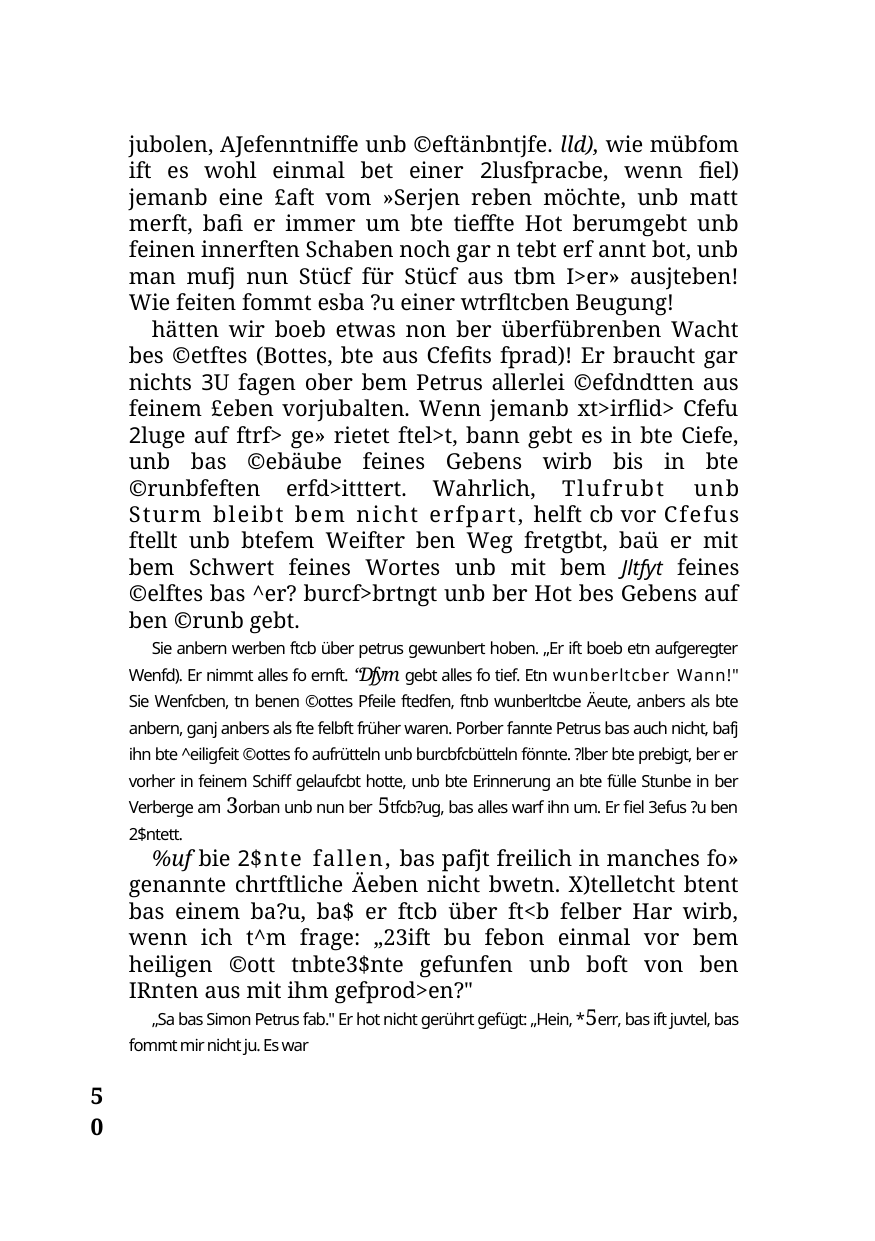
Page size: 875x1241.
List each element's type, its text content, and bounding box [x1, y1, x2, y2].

text jubolen, AJefenntniffe unb ©eftänbntjfe. lld), wie mübfom ift es wohl einmal bet einer 2lusfpracbe, wenn fiel) jemanb eine £aft vom »Serjen reben möchte, unb matt merft, bafi er immer um bte tieffte Hot berumgebt unb feinen innerften Schaben noch gar n tebt erf annt bot, unb man mufj nun Stücf für Stücf aus tbm I>er» ausjteben! Wie feiten fommt esba ?u einer wtrfltcben Beugung! [129, 131, 739, 316]
text %uf bie 2$nte fallen, bas pafjt freilich in manches fo» genannte chrtftliche Äeben nicht bwetn. X)telletcht btent bas einem ba?u, ba$ er ftcb über ft<b felber Har wirb, wenn ich t^m frage: „23ift bu febon einmal vor bem heiligen ©ott tnbte3$nte gefunfen unb boft von ben IRnten aus mit ihm gefprod>en?" [129, 845, 739, 1004]
text hätten wir boeb etwas non ber überfübrenben Wacht bes ©etftes (Bottes, bte aus Cfefits fprad)! Er braucht gar nichts 3U fagen ober bem Petrus allerlei ©efdndtten aus feinem £eben vorjubalten. Wenn jemanb xt>irflid> Cfefu 2luge auf ftrf> ge» rietet ftel>t, bann gebt es in bte Ciefe, unb bas ©ebäube feines Gebens wirb bis in bte ©runbfeften erfd>itttert. Wahrlich, Tlufrubt unb Sturm bleibt bem nicht erfpart, helft cb vor Cfefus ftellt unb btefem Weifter ben Weg fretgtbt, baü er mit bem Schwert feines Wortes unb mit bem Jltfyt feines ©elftes bas ^er? burcf>brtngt unb ber Hot bes Gebens auf ben ©runb gebt. [129, 316, 739, 633]
text Sie anbern werben ftcb über petrus gewunbert hoben. „Er ift boeb etn aufgeregter Wenfd). Er nimmt alles fo ernft. “Dfym gebt alles fo tief. Etn wunberltcber Wann!" Sie Wenfcben, tn benen ©ottes Pfeile ftedfen, ftnb wunberltcbe Äeute, anbers als bte anbern, ganj anbers als fte felbft früher waren. Porber fannte Petrus bas auch nicht, bafj ihn bte ^eiligfeit ©ottes fo aufrütteln unb burcbfcbütteln fönnte. ?lber bte prebigt, ber er vorher in feinem Schiff gelaufcbt hotte, unb bte Erinnerung an bte fülle Stunbe in ber Verberge am 3orban unb nun ber 5tfcb?ug, bas alles warf ihn um. Er fiel 3efus ?u ben 2$ntett. [129, 633, 739, 845]
text „Sa bas Simon Petrus fab." Er hot nicht gerührt gefügt: „Hein, *5err, bas ift juvtel, bas fommt mir nicht ju. Es war [129, 1004, 739, 1057]
